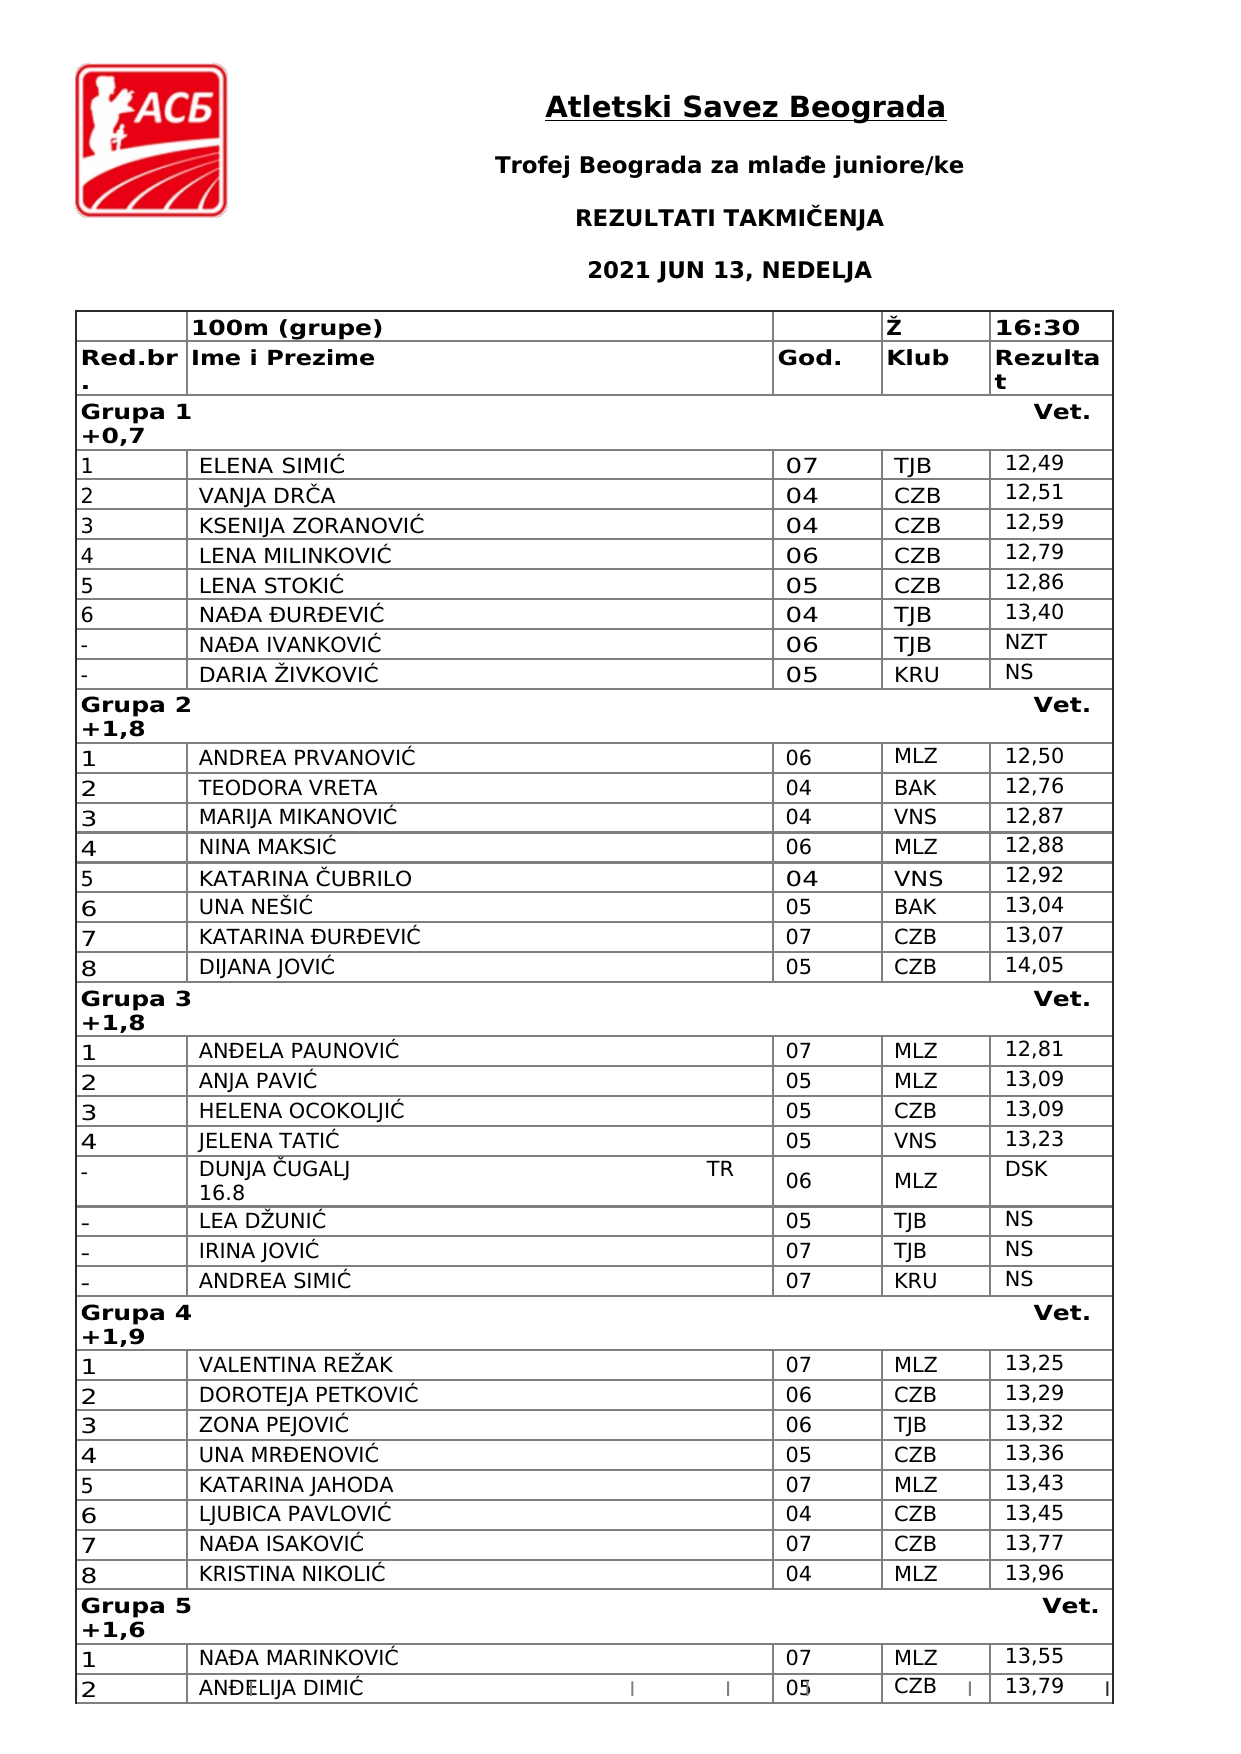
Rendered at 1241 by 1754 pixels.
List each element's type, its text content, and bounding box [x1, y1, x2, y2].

text 2021 JUN 13, NEDELJA [493, 257, 966, 283]
table_cell NS [991, 1208, 1112, 1235]
table_cell 4 [77, 540, 186, 568]
table_cell 12,81 [991, 1037, 1112, 1065]
table_cell NS [991, 660, 1112, 688]
table_cell VALENTINA REŽAK [188, 1351, 772, 1379]
table_cell Grupa 5 Vet. +1,6 [77, 1590, 1112, 1642]
table_cell CZB [883, 540, 989, 568]
table_cell 07 [774, 1351, 881, 1379]
table_cell 07 [774, 1237, 881, 1265]
table_cell IRINA JOVIĆ [188, 1237, 772, 1265]
table_cell KRU [883, 1267, 989, 1295]
table_cell ANDREA PRVANOVIĆ [188, 744, 772, 772]
table_cell HELENA OCOKOLJIĆ [188, 1097, 772, 1125]
text Trofej Beograda za mlađe juniore/ke REZULTATI TAKMIČENJA [493, 153, 966, 231]
table_cell KRU [883, 660, 989, 688]
table_cell UNA NEŠIĆ [188, 893, 772, 921]
table_cell 06 [774, 1157, 881, 1205]
table_cell 07 [774, 1037, 881, 1065]
table_cell MLZ [883, 1037, 989, 1065]
table_cell God. [774, 342, 881, 394]
table_cell 12,87 [991, 804, 1112, 831]
table_cell ANĐELA PAUNOVIĆ [188, 1037, 772, 1065]
table_cell 2 [77, 1067, 186, 1095]
table_cell 4 [77, 1127, 186, 1155]
table_cell LEA DŽUNIĆ [188, 1208, 772, 1235]
table_cell NS [991, 1237, 1112, 1265]
table_cell 8 [77, 1561, 186, 1588]
table_cell UNA MRĐENOVIĆ [188, 1441, 772, 1469]
table_cell 12,49 [991, 451, 1112, 478]
table_cell Rezultat [991, 342, 1112, 394]
table_cell 12,50 [991, 744, 1112, 772]
picture [75, 62, 229, 219]
table_cell NZT [991, 630, 1112, 658]
table_cell CZB [883, 1097, 989, 1125]
table_cell 5 [77, 570, 186, 598]
table_cell 13,23 [991, 1127, 1112, 1155]
table_cell CZB [883, 570, 989, 598]
table_cell 07 [774, 1531, 881, 1558]
table_header 16:30 [991, 312, 1112, 340]
table_cell 13,04 [991, 893, 1112, 921]
table_cell - [77, 1237, 186, 1265]
table_cell 04 [774, 804, 881, 831]
table_cell 07 [774, 1645, 881, 1672]
table_header [77, 312, 186, 340]
table_cell LENA MILINKOVIĆ [188, 540, 772, 568]
table_cell 13,25 [991, 1351, 1112, 1379]
table_cell 05 [774, 660, 881, 688]
table_cell Red.br. [77, 342, 186, 394]
table_cell TJB [883, 451, 989, 478]
table_cell Grupa 3 Vet. +1,8 [77, 983, 1112, 1035]
table_cell 05 [774, 1675, 881, 1702]
table_cell 07 [774, 923, 881, 951]
table_cell MARIJA MIKANOVIĆ [188, 804, 772, 831]
table_cell ANDREA SIMIĆ [188, 1267, 772, 1295]
table_cell 6 [77, 1501, 186, 1528]
table_cell 4 [77, 1441, 186, 1469]
table_cell ZONA PEJOVIĆ [188, 1411, 772, 1439]
table_cell CZB [883, 923, 989, 951]
table_cell 04 [774, 774, 881, 802]
table_cell 06 [774, 1381, 881, 1409]
table_cell VNS [883, 1127, 989, 1155]
table_cell 13,55 [991, 1645, 1112, 1672]
table_cell - [77, 660, 186, 688]
table_cell 12,51 [991, 480, 1112, 508]
table_cell Grupa 1 Vet. +0,7 [77, 396, 1112, 448]
table_cell 04 [774, 1501, 881, 1528]
table_cell 13,77 [991, 1531, 1112, 1558]
table_cell 13,36 [991, 1441, 1112, 1469]
table_cell MLZ [883, 1067, 989, 1095]
table_header Ž [883, 312, 989, 340]
table_cell ELENA SIMIĆ [188, 451, 772, 478]
table_cell NAĐA MARINKOVIĆ [188, 1645, 772, 1672]
table_cell 06 [774, 1411, 881, 1439]
table_cell Grupa 4 Vet. +1,9 [77, 1297, 1112, 1349]
table_cell CZB [883, 480, 989, 508]
table_cell 7 [77, 1531, 186, 1558]
table_cell 13,79 [991, 1675, 1112, 1702]
table_cell BAK [883, 774, 989, 802]
table_cell TJB [883, 630, 989, 658]
table_cell DIJANA JOVIĆ [188, 953, 772, 981]
table_cell 04 [774, 510, 881, 538]
table_cell 3 [77, 804, 186, 831]
table_header [774, 312, 881, 340]
table_cell 05 [774, 1208, 881, 1235]
table_cell CZB [883, 1531, 989, 1558]
table_cell - [77, 1157, 186, 1205]
table_cell 13,45 [991, 1501, 1112, 1528]
table_cell 6 [77, 893, 186, 921]
table_cell 4 [77, 834, 186, 861]
table_cell NAĐA ĐURĐEVIĆ [188, 600, 772, 628]
table_cell 1 [77, 1037, 186, 1065]
table_cell 12,92 [991, 864, 1112, 891]
table_cell Klub [883, 342, 989, 394]
table_cell 12,76 [991, 774, 1112, 802]
table_cell Ime i Prezime [188, 342, 772, 394]
table_cell 05 [774, 1441, 881, 1469]
table_cell 05 [774, 893, 881, 921]
table_cell JELENA TATIĆ [188, 1127, 772, 1155]
table_cell NAĐA ISAKOVIĆ [188, 1531, 772, 1558]
table_cell MLZ [883, 1645, 989, 1672]
table_cell CZB [883, 1675, 989, 1702]
table_cell - [77, 630, 186, 658]
table_cell MLZ [883, 1471, 989, 1499]
text Atletski Savez Beograda [514, 91, 1121, 124]
table_cell 12,59 [991, 510, 1112, 538]
table_cell 3 [77, 1097, 186, 1125]
table_cell 04 [774, 480, 881, 508]
table_cell 04 [774, 1561, 881, 1588]
table_cell 5 [77, 864, 186, 891]
table_cell CZB [883, 1441, 989, 1469]
table_cell DUNJA ČUGALJ TR 16.8 [188, 1157, 772, 1205]
table_cell 06 [774, 630, 881, 658]
table_cell ANJA PAVIĆ [188, 1067, 772, 1095]
table_cell 1 [77, 1351, 186, 1379]
table_cell 05 [774, 1097, 881, 1125]
table_cell 07 [774, 1471, 881, 1499]
table_cell TJB [883, 1411, 989, 1439]
table_cell Grupa 2 Vet. +1,8 [77, 690, 1112, 742]
table_cell 13,09 [991, 1097, 1112, 1125]
table_cell 07 [774, 1267, 881, 1295]
table_cell CZB [883, 1381, 989, 1409]
table_cell 6 [77, 600, 186, 628]
table_cell 07 [774, 451, 881, 478]
table_cell VNS [883, 804, 989, 831]
table_cell 8 [77, 953, 186, 981]
table_cell NAĐA IVANKOVIĆ [188, 630, 772, 658]
table_cell VANJA DRČA [188, 480, 772, 508]
table_cell KRISTINA NIKOLIĆ [188, 1561, 772, 1588]
table_cell DARIA ŽIVKOVIĆ [188, 660, 772, 688]
table_cell 1 [77, 451, 186, 478]
table_cell MLZ [883, 1351, 989, 1379]
table_cell 06 [774, 540, 881, 568]
table_cell ANĐELIJA DIMIĆ [188, 1675, 772, 1702]
table_cell KATARINA ĐURĐEVIĆ [188, 923, 772, 951]
table_cell KSENIJA ZORANOVIĆ [188, 510, 772, 538]
table_header 100m (grupe) [188, 312, 772, 340]
table_cell NS [991, 1267, 1112, 1295]
table_cell LJUBICA PAVLOVIĆ [188, 1501, 772, 1528]
table_cell 13,09 [991, 1067, 1112, 1095]
table_cell 05 [774, 1067, 881, 1095]
table_cell 5 [77, 1471, 186, 1499]
table_cell CZB [883, 1501, 989, 1528]
table_cell 13,43 [991, 1471, 1112, 1499]
table_cell TJB [883, 600, 989, 628]
table_cell 3 [77, 1411, 186, 1439]
table_cell MLZ [883, 834, 989, 861]
table_cell DOROTEJA PETKOVIĆ [188, 1381, 772, 1409]
table_cell 06 [774, 744, 881, 772]
table_cell 12,79 [991, 540, 1112, 568]
table_cell BAK [883, 893, 989, 921]
table_cell - [77, 1267, 186, 1295]
table_cell MLZ [883, 744, 989, 772]
table_cell - [77, 1208, 186, 1235]
table_cell 13,07 [991, 923, 1112, 951]
table_cell 12,88 [991, 834, 1112, 861]
table_cell 1 [77, 1645, 186, 1672]
table_cell 2 [77, 1675, 186, 1702]
table_cell 13,96 [991, 1561, 1112, 1588]
table_cell VNS [883, 864, 989, 891]
table_cell 06 [774, 834, 881, 861]
table_cell 13,32 [991, 1411, 1112, 1439]
table_cell 13,40 [991, 600, 1112, 628]
table_cell MLZ [883, 1561, 989, 1588]
table_cell 1 [77, 744, 186, 772]
table_cell 13,29 [991, 1381, 1112, 1409]
table_cell 04 [774, 600, 881, 628]
table_cell 04 [774, 864, 881, 891]
table_cell 2 [77, 774, 186, 802]
table_cell 2 [77, 1381, 186, 1409]
table_cell 05 [774, 570, 881, 598]
table_cell KATARINA JAHODA [188, 1471, 772, 1499]
table_cell 7 [77, 923, 186, 951]
table_cell CZB [883, 510, 989, 538]
table_cell TJB [883, 1208, 989, 1235]
table_cell 05 [774, 953, 881, 981]
table_cell 3 [77, 510, 186, 538]
table_cell DSK [991, 1157, 1112, 1205]
table_cell 14,05 [991, 953, 1112, 981]
table_cell NINA MAKSIĆ [188, 834, 772, 861]
table_cell 2 [77, 480, 186, 508]
table_cell TEODORA VRETA [188, 774, 772, 802]
table_cell LENA STOKIĆ [188, 570, 772, 598]
table_cell 12,86 [991, 570, 1112, 598]
table_cell KATARINA ČUBRILO [188, 864, 772, 891]
table_cell CZB [883, 953, 989, 981]
table_cell 05 [774, 1127, 881, 1155]
table_cell MLZ [883, 1157, 989, 1205]
table_cell TJB [883, 1237, 989, 1265]
